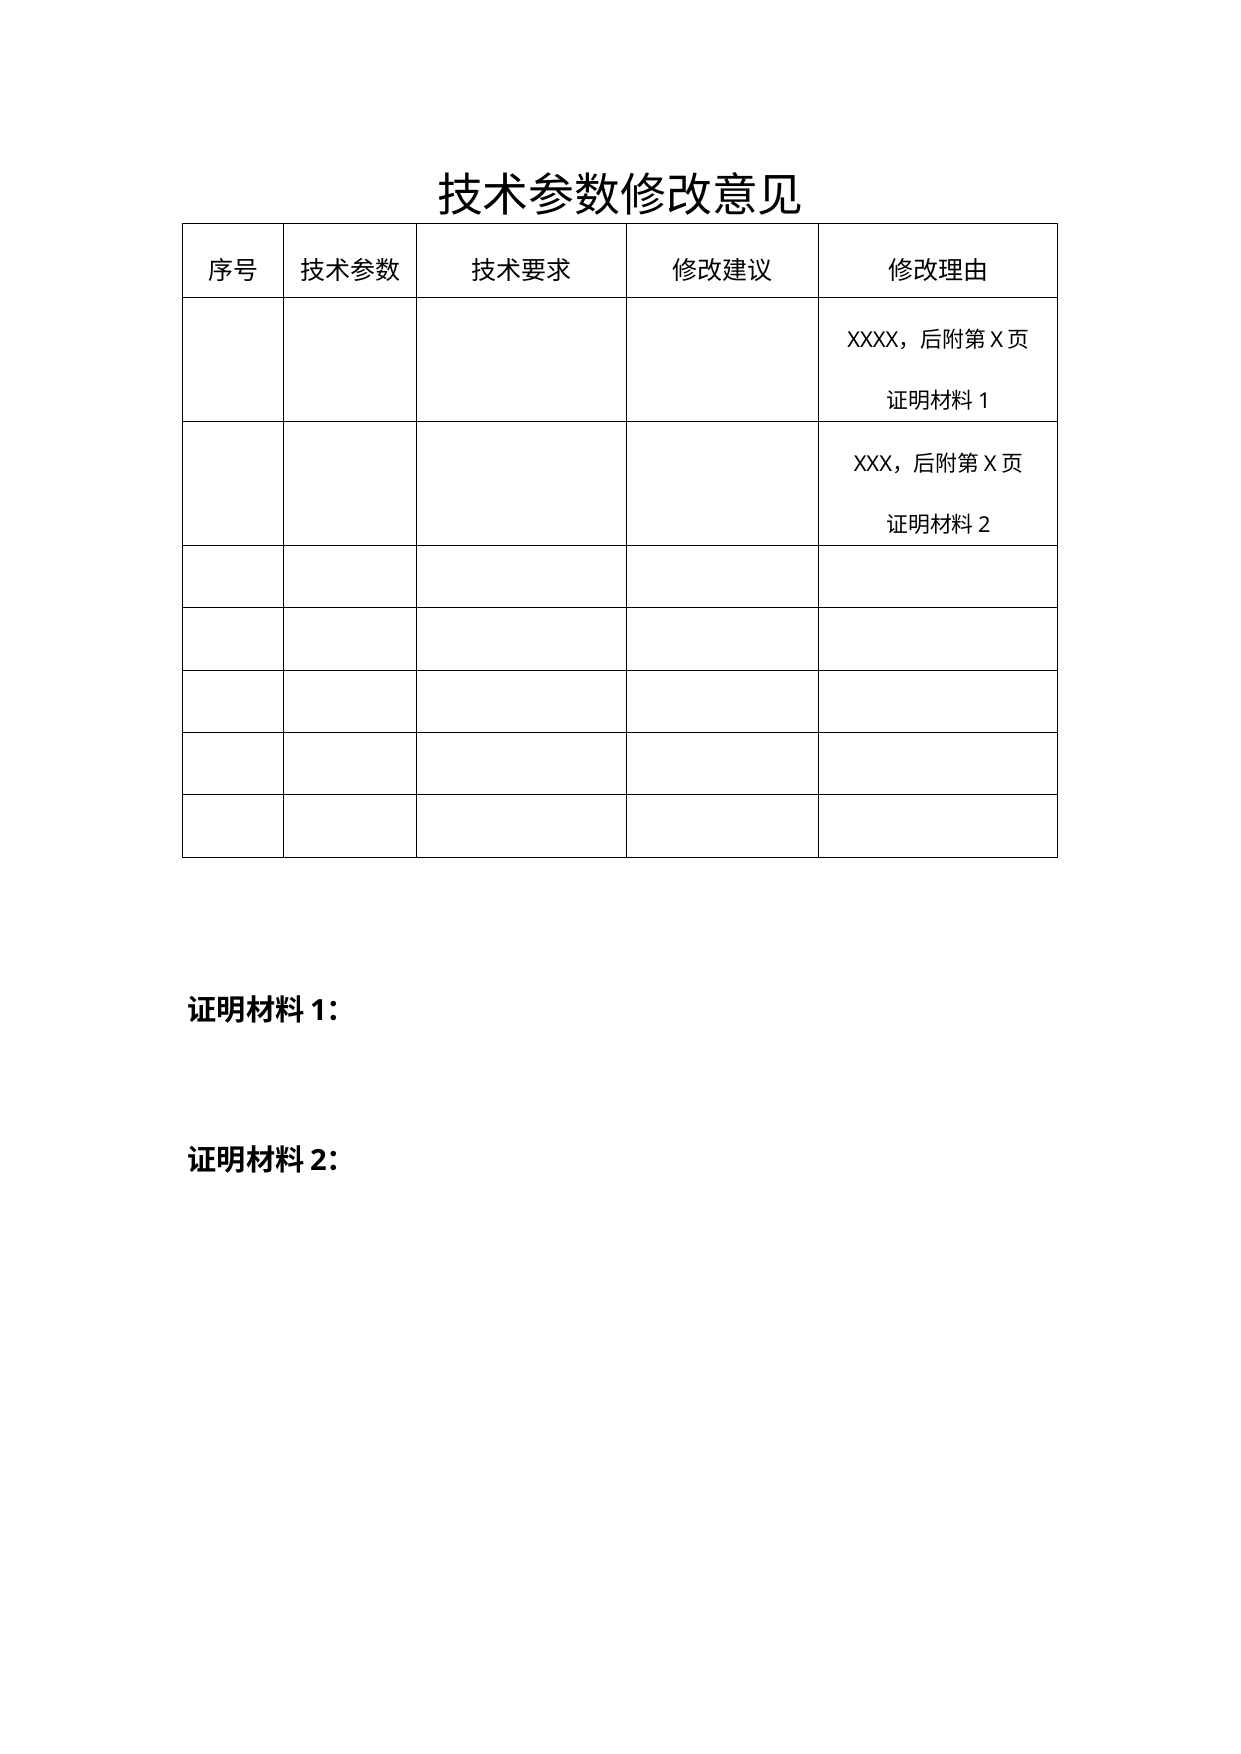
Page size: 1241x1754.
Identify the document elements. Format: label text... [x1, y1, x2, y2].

table_cell [183, 671, 283, 732]
table_cell [417, 733, 626, 794]
table_cell [183, 298, 283, 421]
table_cell [627, 422, 818, 545]
table_cell [284, 298, 416, 421]
table_cell [183, 795, 283, 857]
table_cell [819, 546, 1057, 607]
table_cell XXX，后附第X页 证明材料2 [819, 422, 1057, 545]
table_header 技术参数 [284, 224, 416, 297]
table_cell [627, 795, 818, 857]
table_header 修改理由 [819, 224, 1057, 297]
table_cell [417, 546, 626, 607]
table_cell [183, 608, 283, 669]
table_cell [627, 298, 818, 421]
table_header 序号 [183, 224, 283, 297]
table_cell XXXX，后附第X页 证明材料1 [819, 298, 1057, 421]
table_header 修改建议 [627, 224, 818, 297]
table_cell [417, 422, 626, 545]
table_cell [417, 608, 626, 669]
table_cell [417, 298, 626, 421]
text 证明材料1： [187, 980, 1053, 1030]
table_cell [627, 671, 818, 732]
table_cell [819, 608, 1057, 669]
table_cell [284, 795, 416, 857]
table_cell [627, 546, 818, 607]
text 技术参数修改意见 [187, 162, 1053, 223]
text 证明材料2： [187, 1130, 1053, 1180]
table_cell [627, 733, 818, 794]
table_cell [284, 422, 416, 545]
table_cell [819, 795, 1057, 857]
table_cell [183, 733, 283, 794]
table_cell [819, 733, 1057, 794]
table_cell [183, 546, 283, 607]
table_cell [284, 671, 416, 732]
table_cell [183, 422, 283, 545]
table_header 技术要求 [417, 224, 626, 297]
table_cell [284, 733, 416, 794]
table_cell [417, 795, 626, 857]
table_cell [819, 671, 1057, 732]
table_cell [417, 671, 626, 732]
table_cell [627, 608, 818, 669]
table_cell [284, 608, 416, 669]
table_cell [284, 546, 416, 607]
